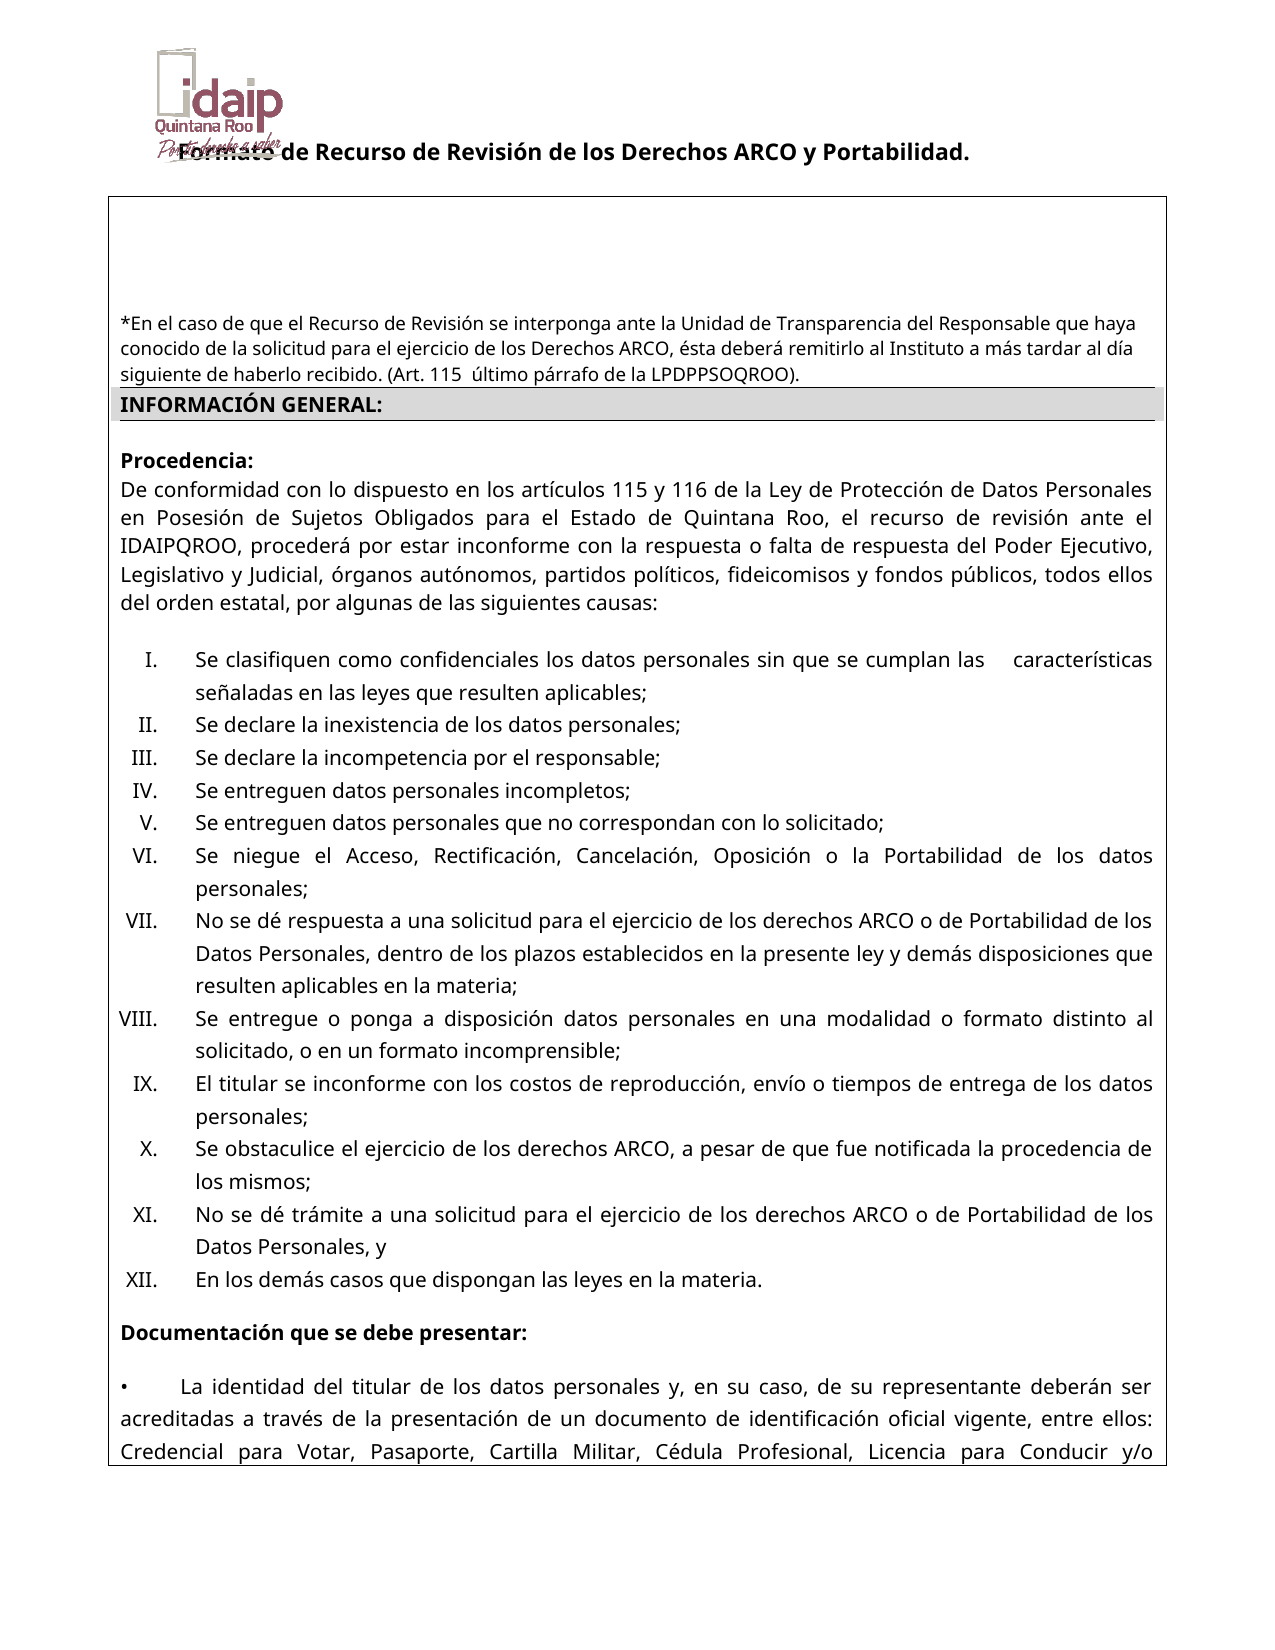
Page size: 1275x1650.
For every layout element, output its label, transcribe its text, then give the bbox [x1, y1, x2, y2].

picture [151, 42, 283, 161]
